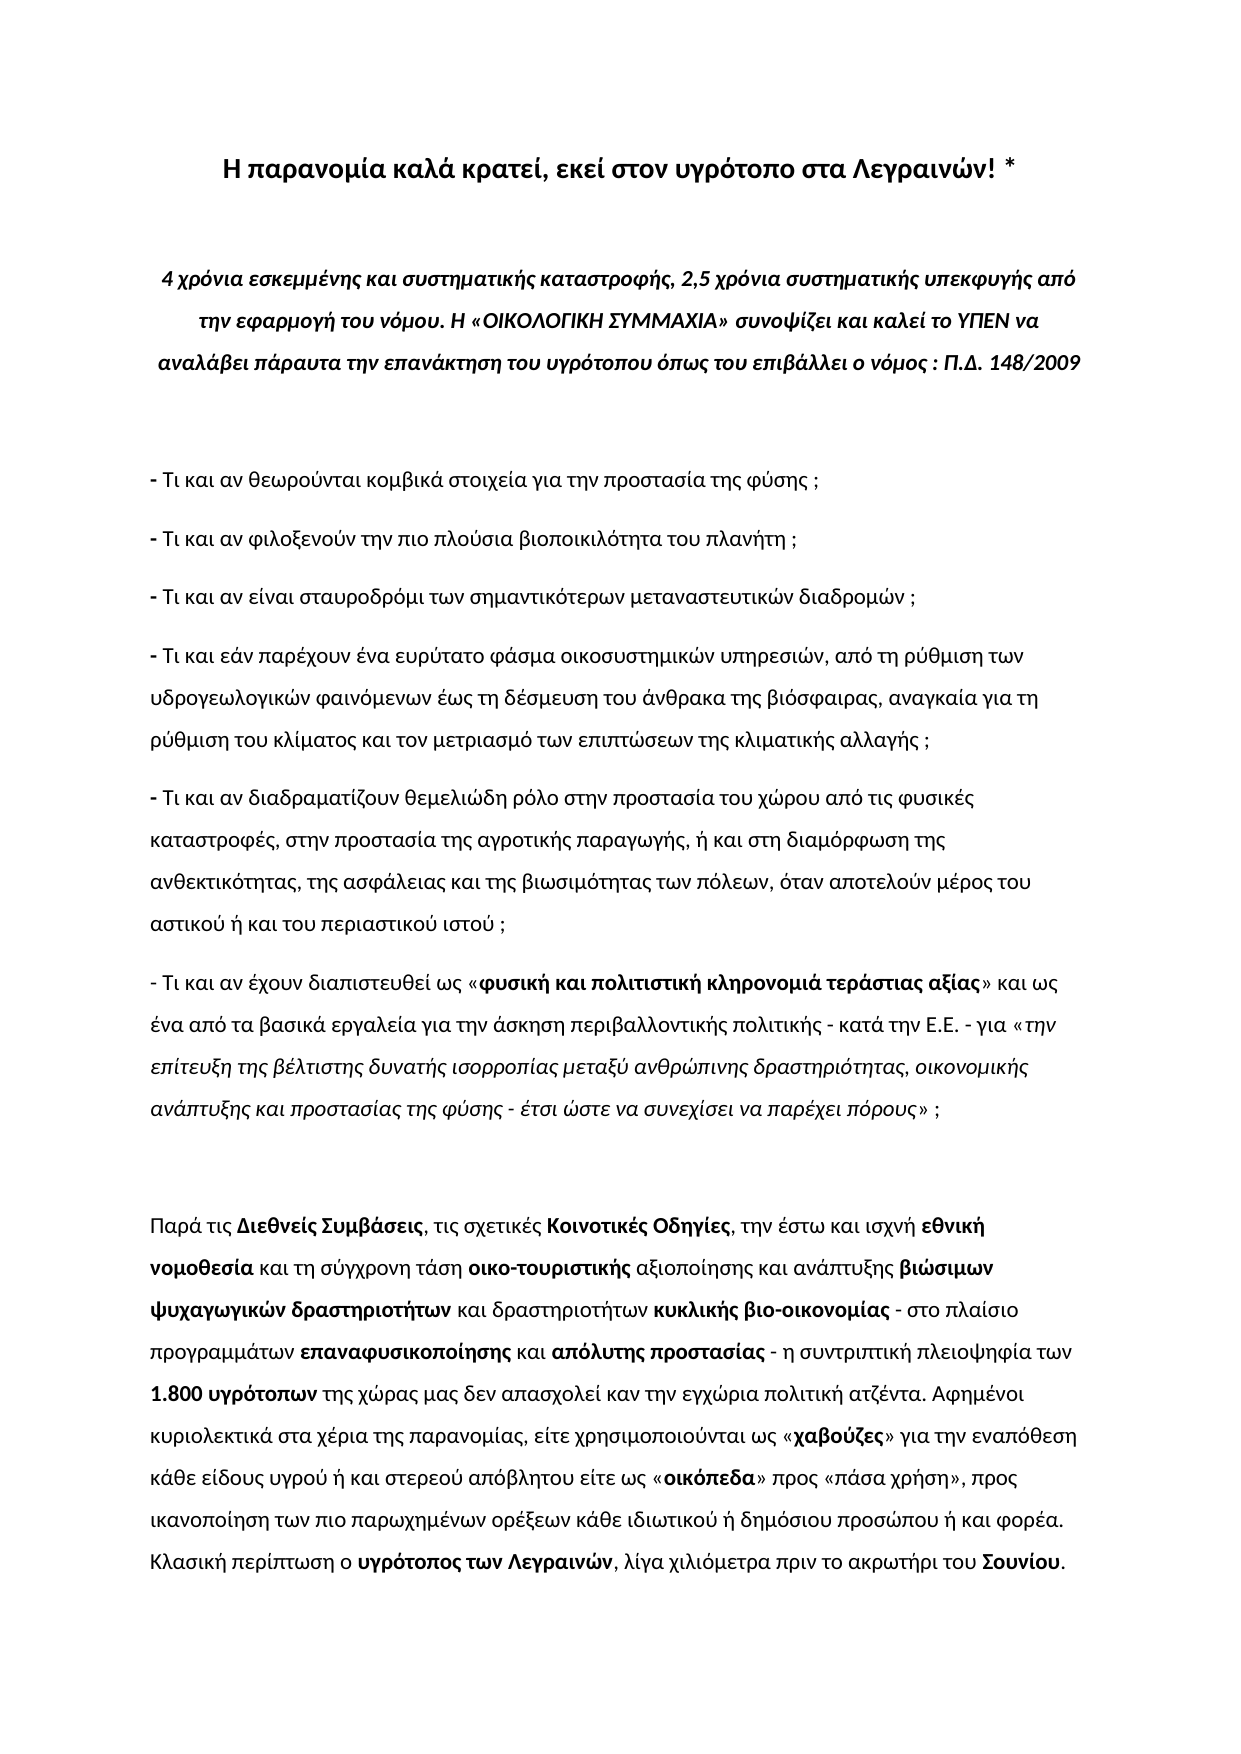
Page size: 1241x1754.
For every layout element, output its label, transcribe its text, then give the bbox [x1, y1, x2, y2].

text - Τι και αν έχουν διαπιστευθεί ως «φυσική και πολιτιστική κληρονομιά τεράστιας αξίας» και ως ένα από τα βασικά εργαλεία για την άσκηση περιβαλλοντικής πολιτικής - κατά την Ε.Ε. - για «την επίτευξη της βέλτιστης δυνατής ισορροπίας μεταξύ ανθρώπινης δραστηριότητας, οικονομικής ανάπτυξης και προστασίας της φύσης - έτσι ώστε να συνεχίσει να παρέχει πόρους» ; [150, 968, 1090, 1122]
text - Τι και αν διαδραματίζουν θεμελιώδη ρόλο στην προστασία του χώρου από τις φυσικές καταστροφές, στην προστασία της αγροτικής παραγωγής, ή και στη διαμόρφωση της ανθεκτικότητας, της ασφάλειας και της βιωσιμότητας των πόλεων, όταν αποτελούν μέρος του αστικού ή και του περιαστικού ιστού ; [150, 783, 1090, 937]
text - Τι και αν είναι σταυροδρόμι των σημαντικότερων μεταναστευτικών διαδρομών ; [150, 582, 1090, 610]
text - Τι και εάν παρέχουν ένα ευρύτατο φάσμα οικοσυστημικών υπηρεσιών, από τη ρύθμιση των υδρογεωλογικών φαινόμενων έως τη δέσμευση του άνθρακα της βιόσφαιρας, αναγκαία για τη ρύθμιση του κλίματος και τον μετριασμό των επιπτώσεων της κλιματικής αλλαγής ; [150, 641, 1090, 753]
text Παρά τις Διεθνείς Συμβάσεις, τις σχετικές Κοινοτικές Οδηγίες, την έστω και ισχνή εθνική νομοθεσία και τη σύγχρονη τάση οικο-τουριστικής αξιοποίησης και ανάπτυξης βιώσιμων ψυχαγωγικών δραστηριοτήτων και δραστηριοτήτων κυκλικής βιο-οικονομίας - στο πλαίσιο προγραμμάτων επαναφυσικοποίησης και απόλυτης προστασίας - η συντριπτική πλειοψηφία των 1.800 υγρότοπων της χώρας μας δεν απασχολεί καν την εγχώρια πολιτική ατζέντα. Αφημένοι κυριολεκτικά στα χέρια της παρανομίας, είτε χρησιμοποιούνται ως «χαβούζες» για την εναπόθεση κάθε είδους υγρού ή και στερεού απόβλητου είτε ως «οικόπεδα» προς «πάσα χρήση», προς ικανοποίηση των πιο παρωχημένων ορέξεων κάθε ιδιωτικού ή δημόσιου προσώπου ή και φορέα. Κλασική περίπτωση ο υγρότοπος των Λεγραινών, λίγα χιλιόμετρα πριν το ακρωτήρι του Σουνίου. [150, 1211, 1090, 1575]
text - Τι και αν θεωρούνται κομβικά στοιχεία για την προστασία της φύσης ; [150, 465, 1090, 493]
text H παρανομία καλά κρατεί, εκεί στον υγρότοπο στα Λεγραινών! * [150, 150, 1090, 186]
text - Τι και αν φιλοξενούν την πιο πλούσια βιοποικιλότητα του πλανήτη ; [150, 524, 1090, 552]
text 4 χρόνια εσκεμμένης και συστηματικής καταστροφής, 2,5 χρόνια συστηματικής υπεκφυγής από την εφαρμογή του νόμου. Η «ΟΙΚΟΛΟΓΙΚΗ ΣΥΜΜΑΧΙΑ» συνοψίζει και καλεί το ΥΠΕΝ να αναλάβει πάραυτα την επανάκτηση του υγρότοπου όπως του επιβάλλει ο νόμος : Π.Δ. 148/2009 [150, 264, 1090, 376]
